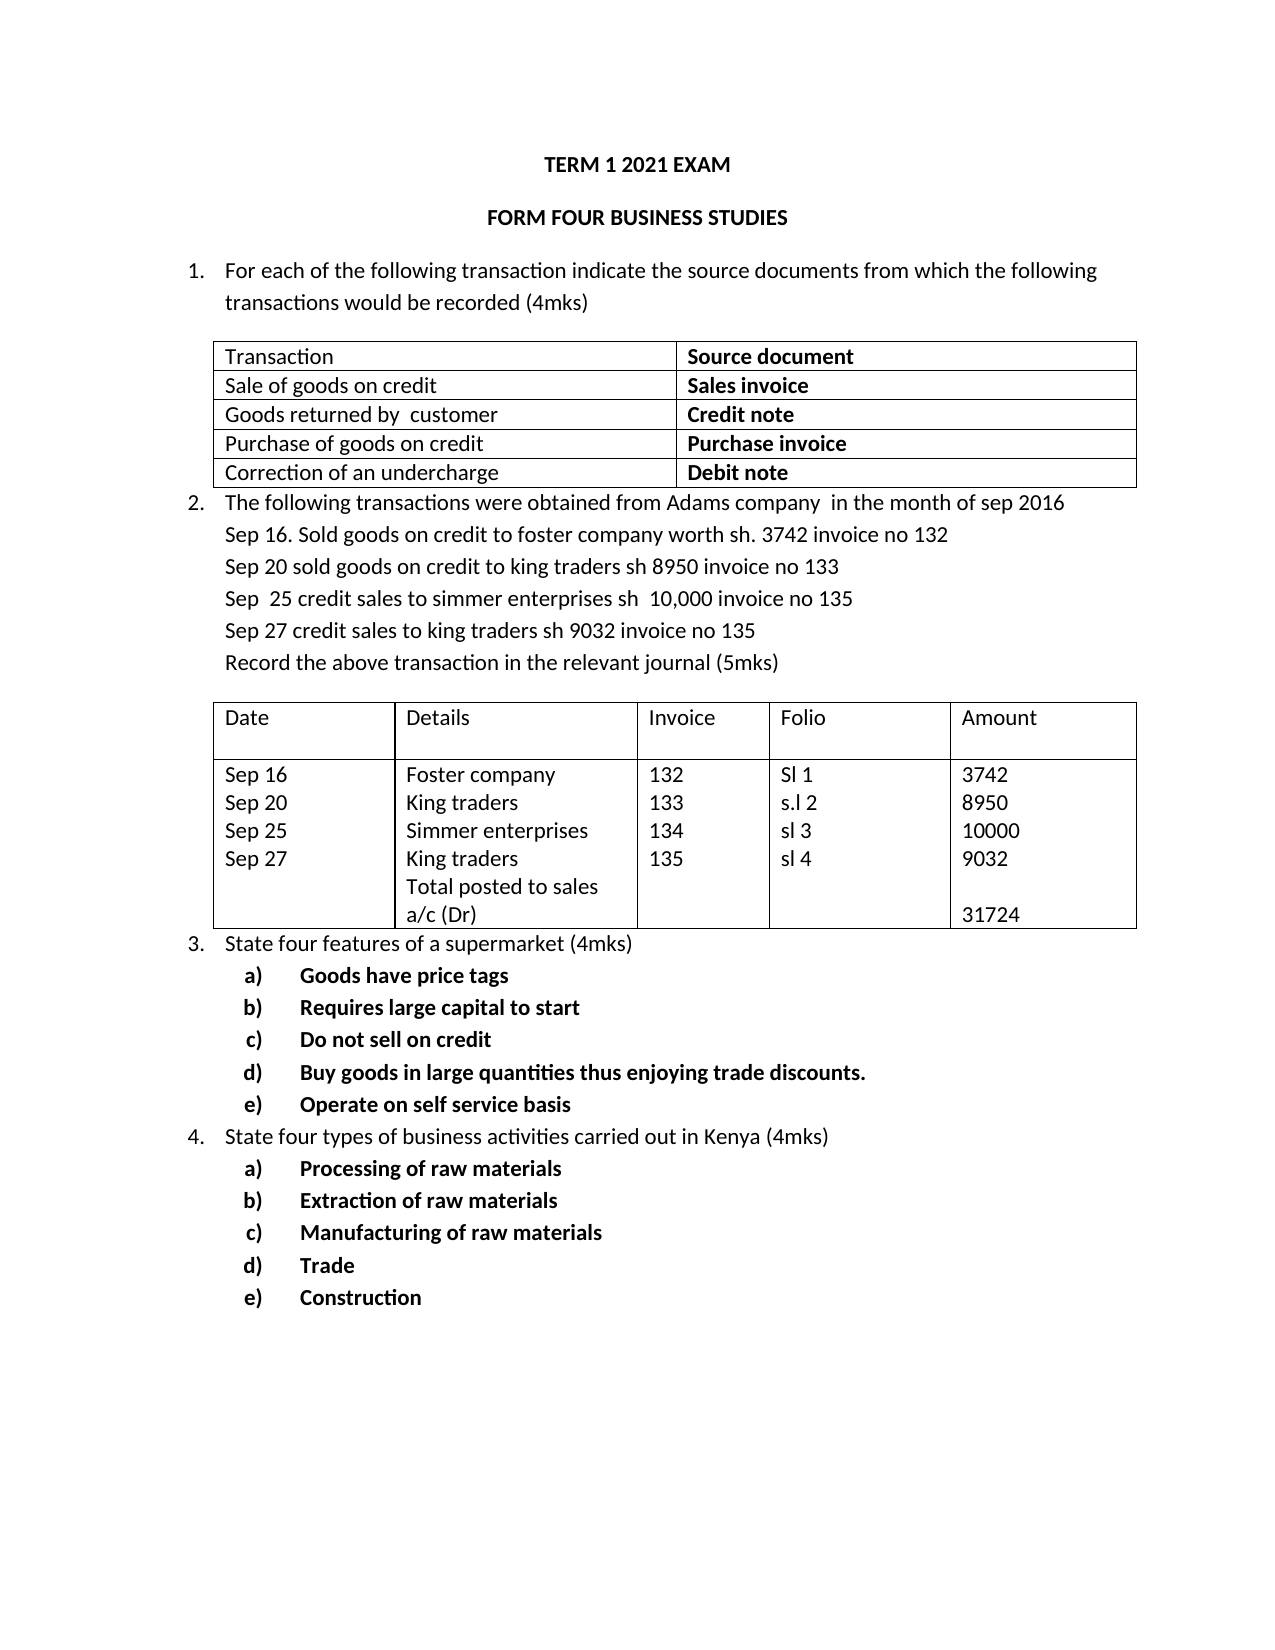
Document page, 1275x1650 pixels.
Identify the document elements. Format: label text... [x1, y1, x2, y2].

list State four features of a supermarket (4mks) [187, 929, 1125, 957]
table_header Folio [770, 703, 950, 759]
list Extraction of raw materials [262, 1186, 1125, 1214]
text TERM 1 2021 EXAM [150, 150, 1125, 178]
text FORM FOUR BUSINESS STUDIES [150, 203, 1125, 231]
list Sep 25 credit sales to simmer enterprises sh 10,000 invoice no 135 [225, 584, 1125, 612]
table_cell Credit note [677, 400, 1136, 428]
table_cell Debit note [677, 459, 1136, 487]
table_header Details [396, 703, 637, 759]
table_cell 3742 8950 10000 9032 31724 [951, 760, 1136, 928]
list Buy goods in large quantities thus enjoying trade discounts. [262, 1058, 1125, 1086]
table_cell Purchase of goods on credit [214, 430, 676, 457]
table_cell Sales invoice [677, 371, 1136, 399]
table_cell Correction of an undercharge [214, 459, 676, 487]
table_cell Foster company King traders Simmer enterprises King traders Total posted to sales a/c (Dr) [396, 760, 637, 928]
list Manufacturing of raw materials [262, 1218, 1125, 1247]
table_cell Sl 1 s.l 2 sl 3 sl 4 [770, 760, 950, 928]
table_header Invoice [638, 703, 769, 759]
list Goods have price tags [262, 961, 1125, 989]
list State four types of business activities carried out in Kenya (4mks) [187, 1122, 1125, 1150]
table_cell Goods returned by customer [214, 400, 676, 428]
list The following transactions were obtained from Adams company in the month of sep 2016 [187, 488, 1125, 516]
list Do not sell on credit [262, 1025, 1125, 1053]
table_header Source document [677, 342, 1136, 370]
list Sep 20 sold goods on credit to king traders sh 8950 invoice no 133 [225, 552, 1125, 580]
list Requires large capital to start [262, 993, 1125, 1021]
table_header Date [214, 703, 394, 759]
list Construction [262, 1283, 1125, 1311]
table_cell Purchase invoice [677, 430, 1136, 457]
list Sep 27 credit sales to king traders sh 9032 invoice no 135 [225, 616, 1125, 644]
table_header Transaction [214, 342, 676, 370]
table_cell Sep 16 Sep 20 Sep 25 Sep 27 [214, 760, 394, 928]
table_cell Sale of goods on credit [214, 371, 676, 399]
list Trade [262, 1251, 1125, 1279]
list For each of the following transaction indicate the source documents from which the following transactions would be recorded (4mks) [187, 256, 1125, 316]
list Operate on self service basis [262, 1090, 1125, 1118]
list Record the above transaction in the relevant journal (5mks) [225, 648, 1125, 677]
list Sep 16. Sold goods on credit to foster company worth sh. 3742 invoice no 132 [225, 520, 1125, 548]
table_cell 132 133 134 135 [638, 760, 769, 928]
list Processing of raw materials [262, 1154, 1125, 1182]
table_header Amount [951, 703, 1136, 759]
